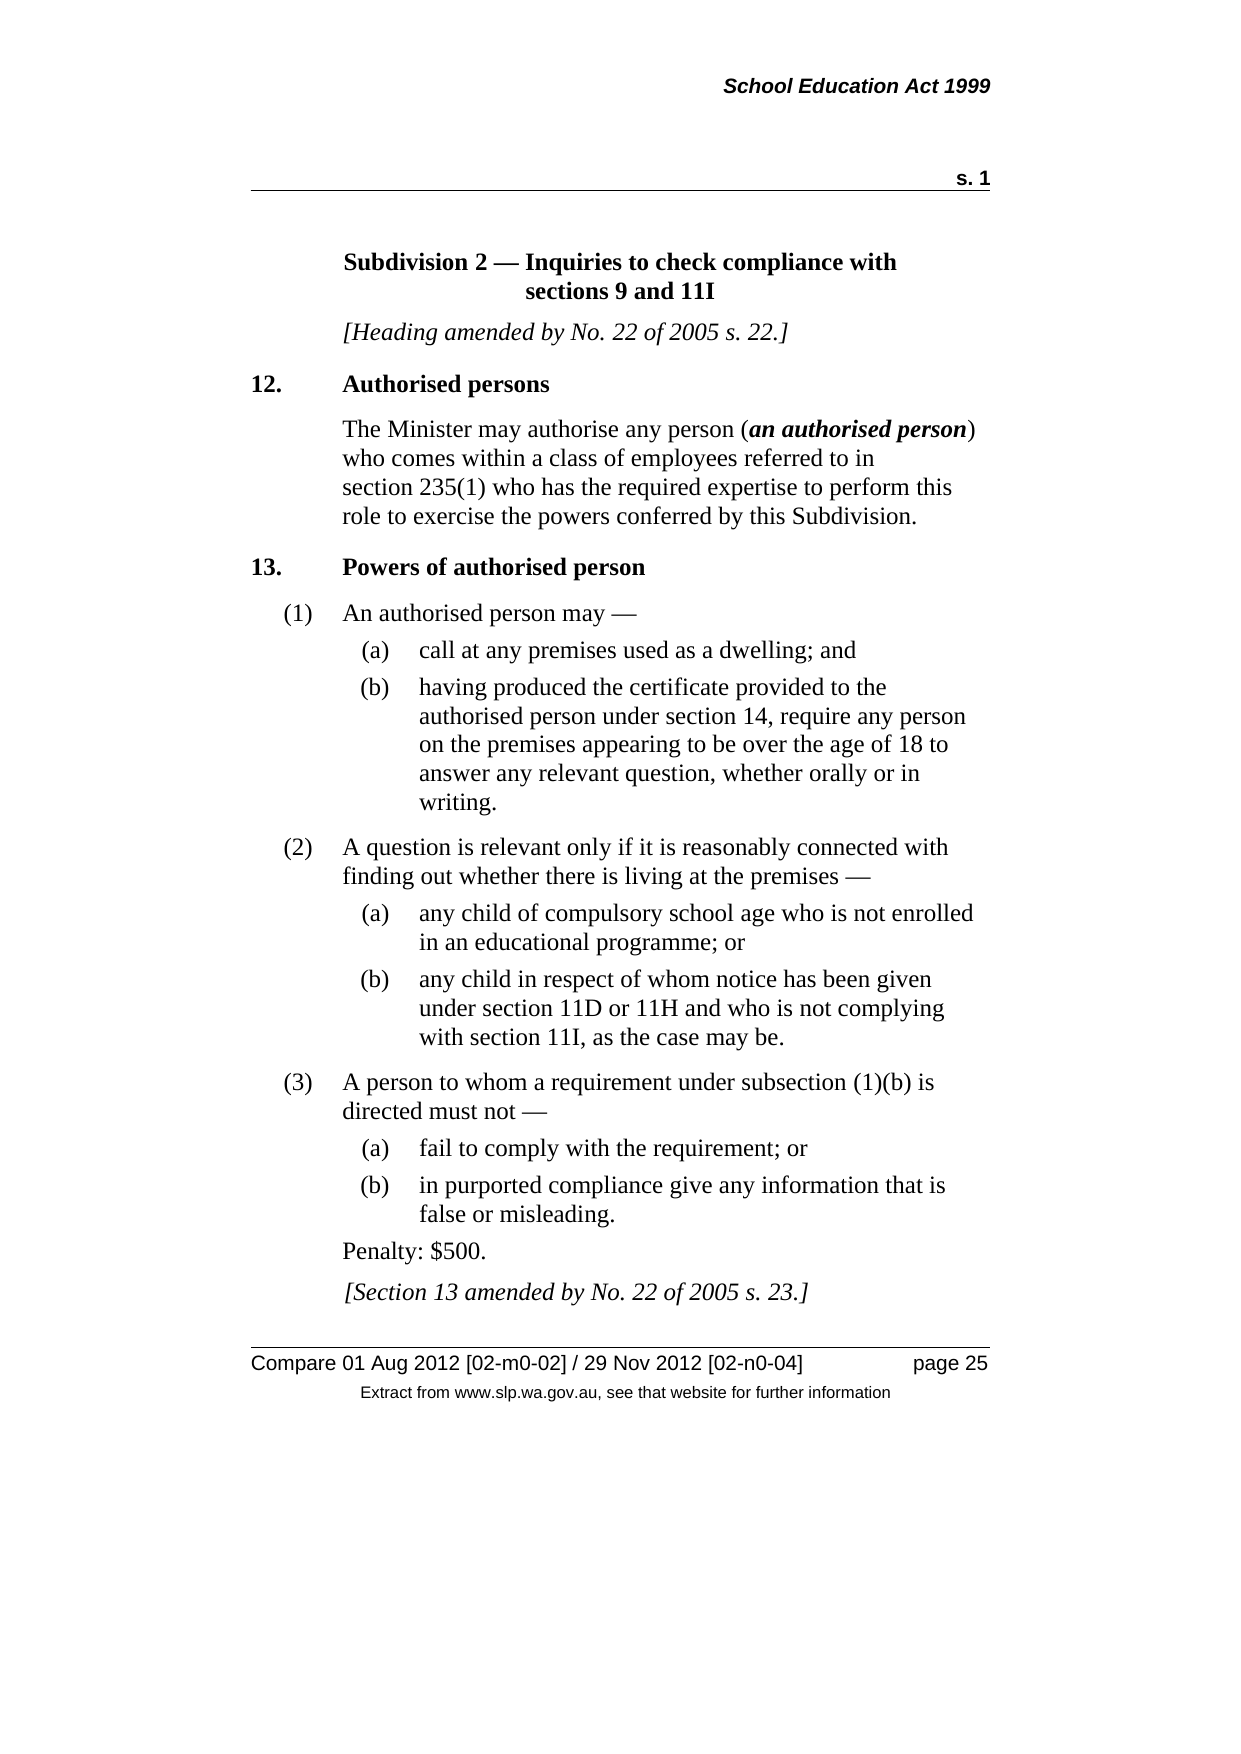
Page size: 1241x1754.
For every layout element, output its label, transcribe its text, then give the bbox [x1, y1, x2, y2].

text (b) in purported compliance give any information that is false or misleading. [251, 1170, 990, 1227]
text (2) A question is relevant only if it is reasonably connected with finding out whether there is living at the premises — [251, 832, 990, 890]
text (b) any child in respect of whom notice has been given under section 11D or 11H and who is not complying with section 11I, as the case may be. [251, 964, 990, 1050]
text [Section 13 amended by No. 22 of 2005 s. 23.] [251, 1277, 990, 1306]
text (b) having produced the certificate provided to the authorised person under section 14, require any person on the premises appearing to be over the age of 18 to answer any relevant question, whether orally or in writing. [251, 672, 990, 816]
subtitle [Heading amended by No. 22 of 2005 s. 22.] [251, 317, 990, 346]
subtitle Subdivision 2 — Inquiries to check compliance with sections 9 and 11I [251, 247, 990, 305]
subtitle 13. Powers of authorised person [251, 552, 990, 581]
text The Minister may authorise any person (an authorised person) who comes within a class of employees referred to in section 235(1) who has the required expertise to perform this role to exercise the powers conferred by this Subdivision. [251, 414, 990, 529]
text (3) A person to whom a requirement under subsection (1)(b) is directed must not — [251, 1067, 990, 1124]
text (a) any child of compulsory school age who is not enrolled in an educational programme; or [251, 898, 990, 956]
subtitle 12. Authorised persons [251, 369, 990, 398]
text (a) call at any premises used as a dwelling; and [251, 635, 990, 664]
text Penalty: $500. [251, 1236, 990, 1264]
text (1) An authorised person may — [251, 598, 990, 627]
text (a) fail to comply with the requirement; or [251, 1133, 990, 1162]
